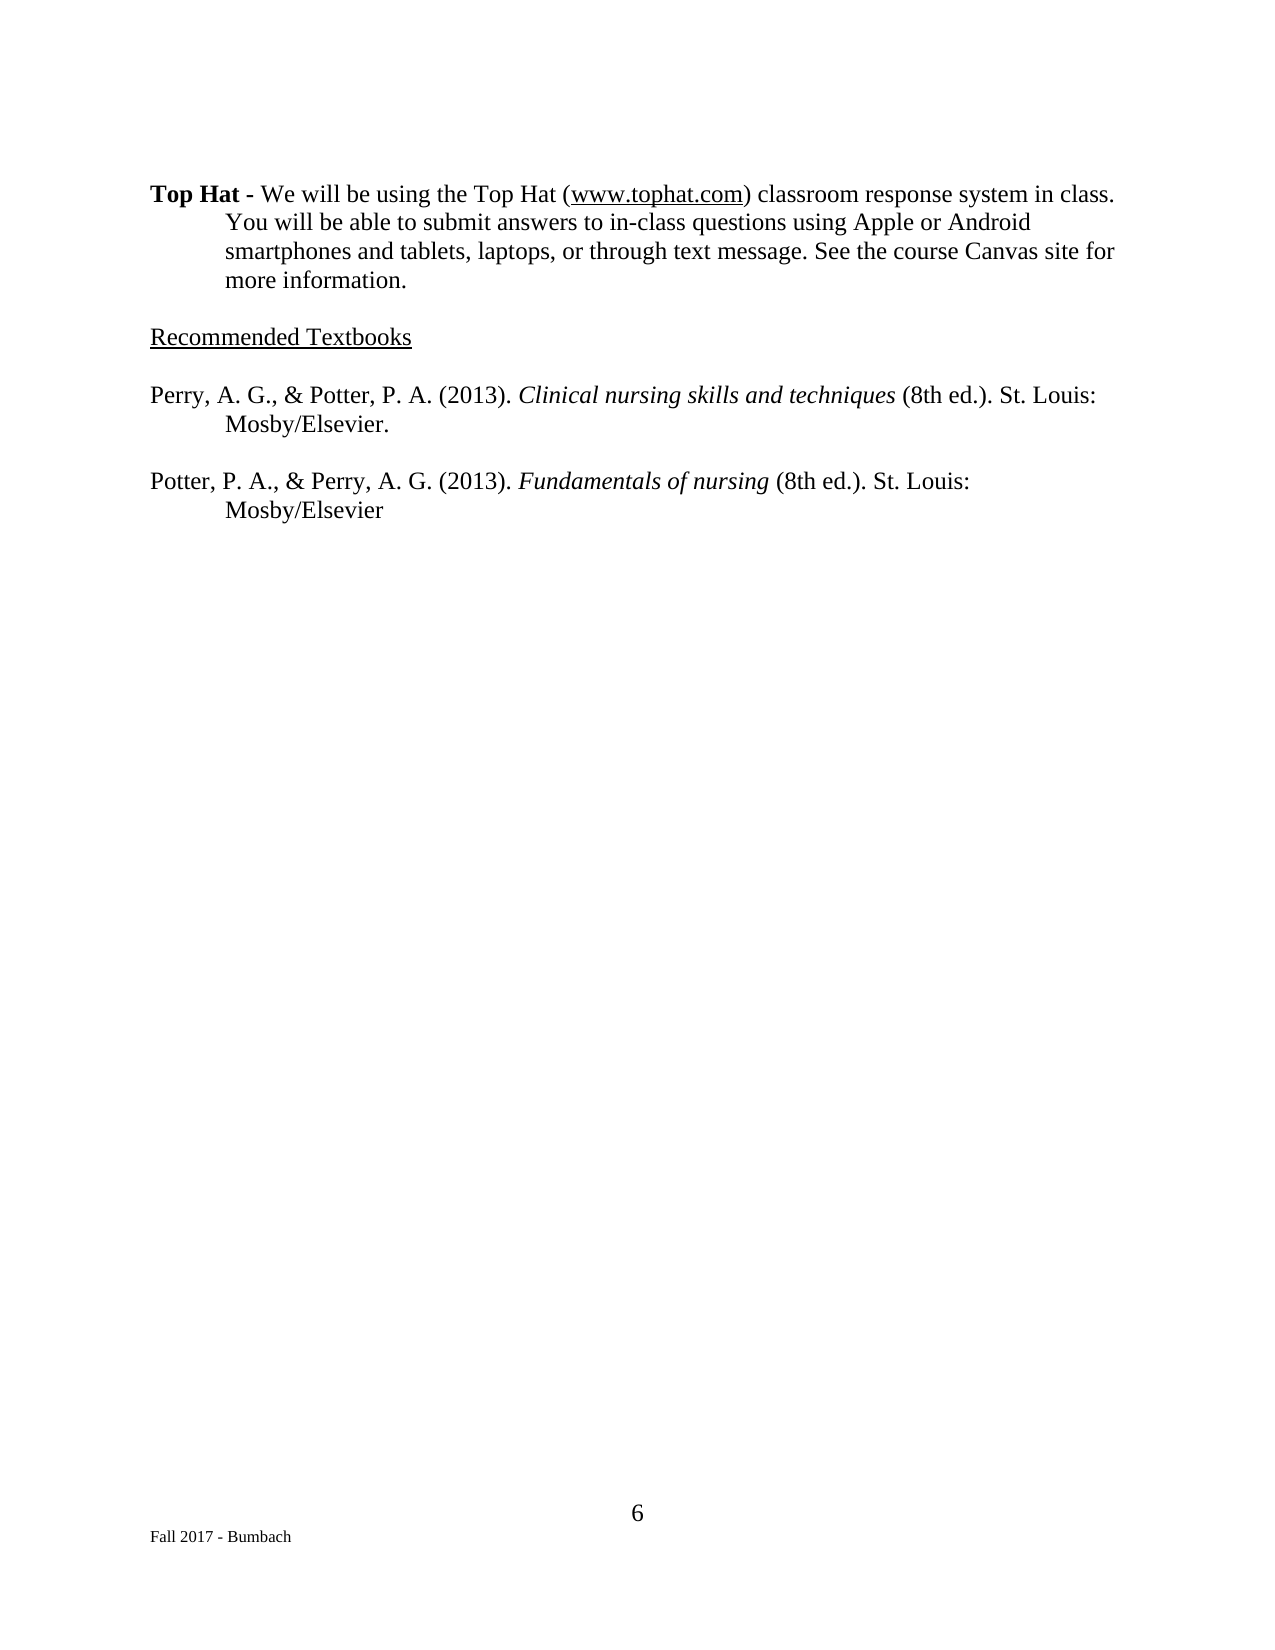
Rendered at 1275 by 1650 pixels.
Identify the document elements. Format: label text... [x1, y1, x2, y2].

text Recommended Textbooks [150, 322, 1125, 351]
text Mosby/Elsevier [150, 495, 1125, 524]
text You will be able to submit answers to in-class questions using Apple or Android smartphones and tablets, laptops, or through text message. See the course Canvas site for more information. [225, 207, 1125, 294]
text Perry, A. G., & Potter, P. A. (2013). Clinical nursing skills and techniques (8th ed.). St. Louis: Mosby/Elsevier. [150, 380, 1125, 437]
text Top Hat - We will be using the Top Hat (www.tophat.com) classroom response system in class. [150, 179, 1125, 207]
text Potter, P. A., & Perry, A. G. (2013). Fundamentals of nursing (8th ed.). St. Louis: [150, 466, 1125, 495]
